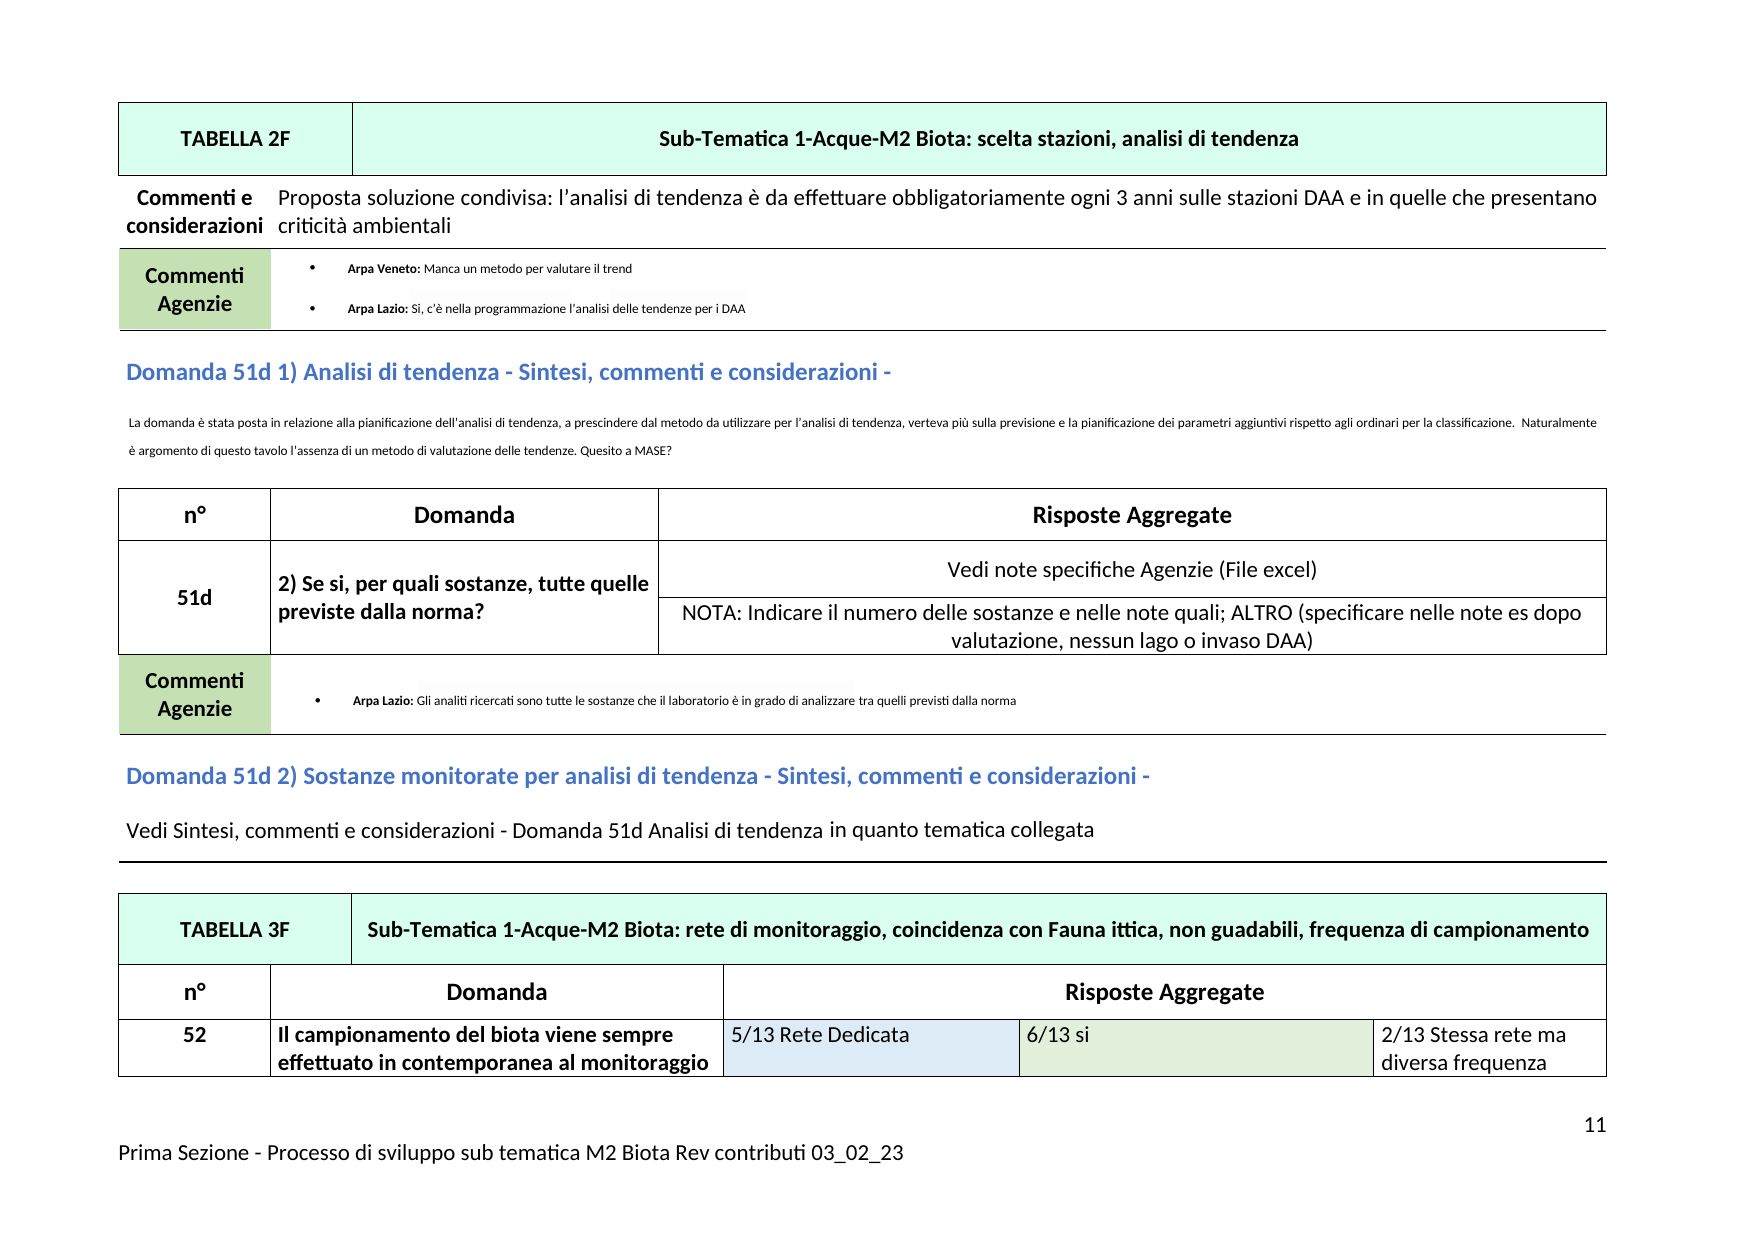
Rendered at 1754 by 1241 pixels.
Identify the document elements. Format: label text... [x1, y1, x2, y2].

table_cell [271, 1020, 723, 1076]
table_cell Commenti Agenzie [119, 655, 271, 734]
table_cell n° [119, 489, 270, 540]
table_cell Domanda 51d 1) Analisi di tendenza - Sintesi, commenti e considerazioni - La domanda è stata posta in relazione alla pianificazione dell’analisi di tendenza, a prescindere dal metodo da utilizzare per l’analisi di tendenza, verteva più sulla previsione e la pianificazione dei parametri aggiuntivi rispetto agli ordinari per la classificazione. Naturalmente è argomento di questo tavolo l’assenza di un metodo di valutazione delle tendenze. Quesito a MASE? [119, 330, 1607, 487]
table_cell 51d [119, 541, 270, 654]
table_cell 52 [119, 1020, 270, 1076]
table_header Sub-Tematica 1-Acque-M2 Biota: scelta stazioni, analisi di tendenza [353, 103, 1606, 174]
table_cell n° [119, 965, 270, 1019]
table_cell Domanda [271, 489, 658, 540]
table_cell Arpa Veneto: Manca un metodo per valutare il trend Arpa Lazio: Si, c’è nella programmazione l’analisi delle tendenze per i DAA [271, 248, 1607, 329]
table_cell Vedi note specifiche Agenzie (File excel) [659, 541, 1606, 597]
table_cell Domanda 51d 2) Sostanze monitorate per analisi di tendenza - Sintesi, commenti e considerazioni - Vedi Sintesi, commenti e considerazioni - Domanda 51d Analisi di tendenza in quanto tematica collegata [119, 734, 1607, 861]
table_cell Domanda [271, 965, 723, 1019]
table_cell Commenti e considerazioni [119, 176, 271, 247]
table_cell 5/13 Rete Dedicata [724, 1020, 1019, 1076]
table_header TABELLA 3F [119, 894, 351, 964]
table_header Sub-Tematica 1-Acque-M2 Biota: rete di monitoraggio, coincidenza con Fauna ittica, non guadabili, frequenza di campionamento [352, 894, 1606, 964]
table_cell Risposte Aggregate [659, 489, 1606, 540]
table_cell 2) Se si, per quali sostanze, tutte quelle previste dalla norma? [271, 541, 658, 654]
table_cell Arpa Lazio: Gli analiti ricercati sono tutte le sostanze che il laboratorio è in grado di analizzare tra quelli previsti dalla norma [271, 655, 1607, 734]
table_cell NOTA: Indicare il numero delle sostanze e nelle note quali; ALTRO (specificare nelle note es dopo valutazione, nessun lago o invaso DAA) [659, 598, 1606, 654]
table_header TABELLA 2F [119, 103, 352, 174]
table_cell Commenti Agenzie [119, 249, 271, 329]
table_cell Proposta soluzione condivisa: l’analisi di tendenza è da effettuare obbligatoriamente ogni 3 anni sulle stazioni DAA e in quelle che presentano criticità ambientali [271, 176, 1607, 247]
table_cell Risposte Aggregate [724, 965, 1606, 1019]
table_cell 6/13 si [1020, 1020, 1373, 1076]
table_cell 2/13 Stessa rete ma diversa frequenza [1374, 1020, 1606, 1076]
